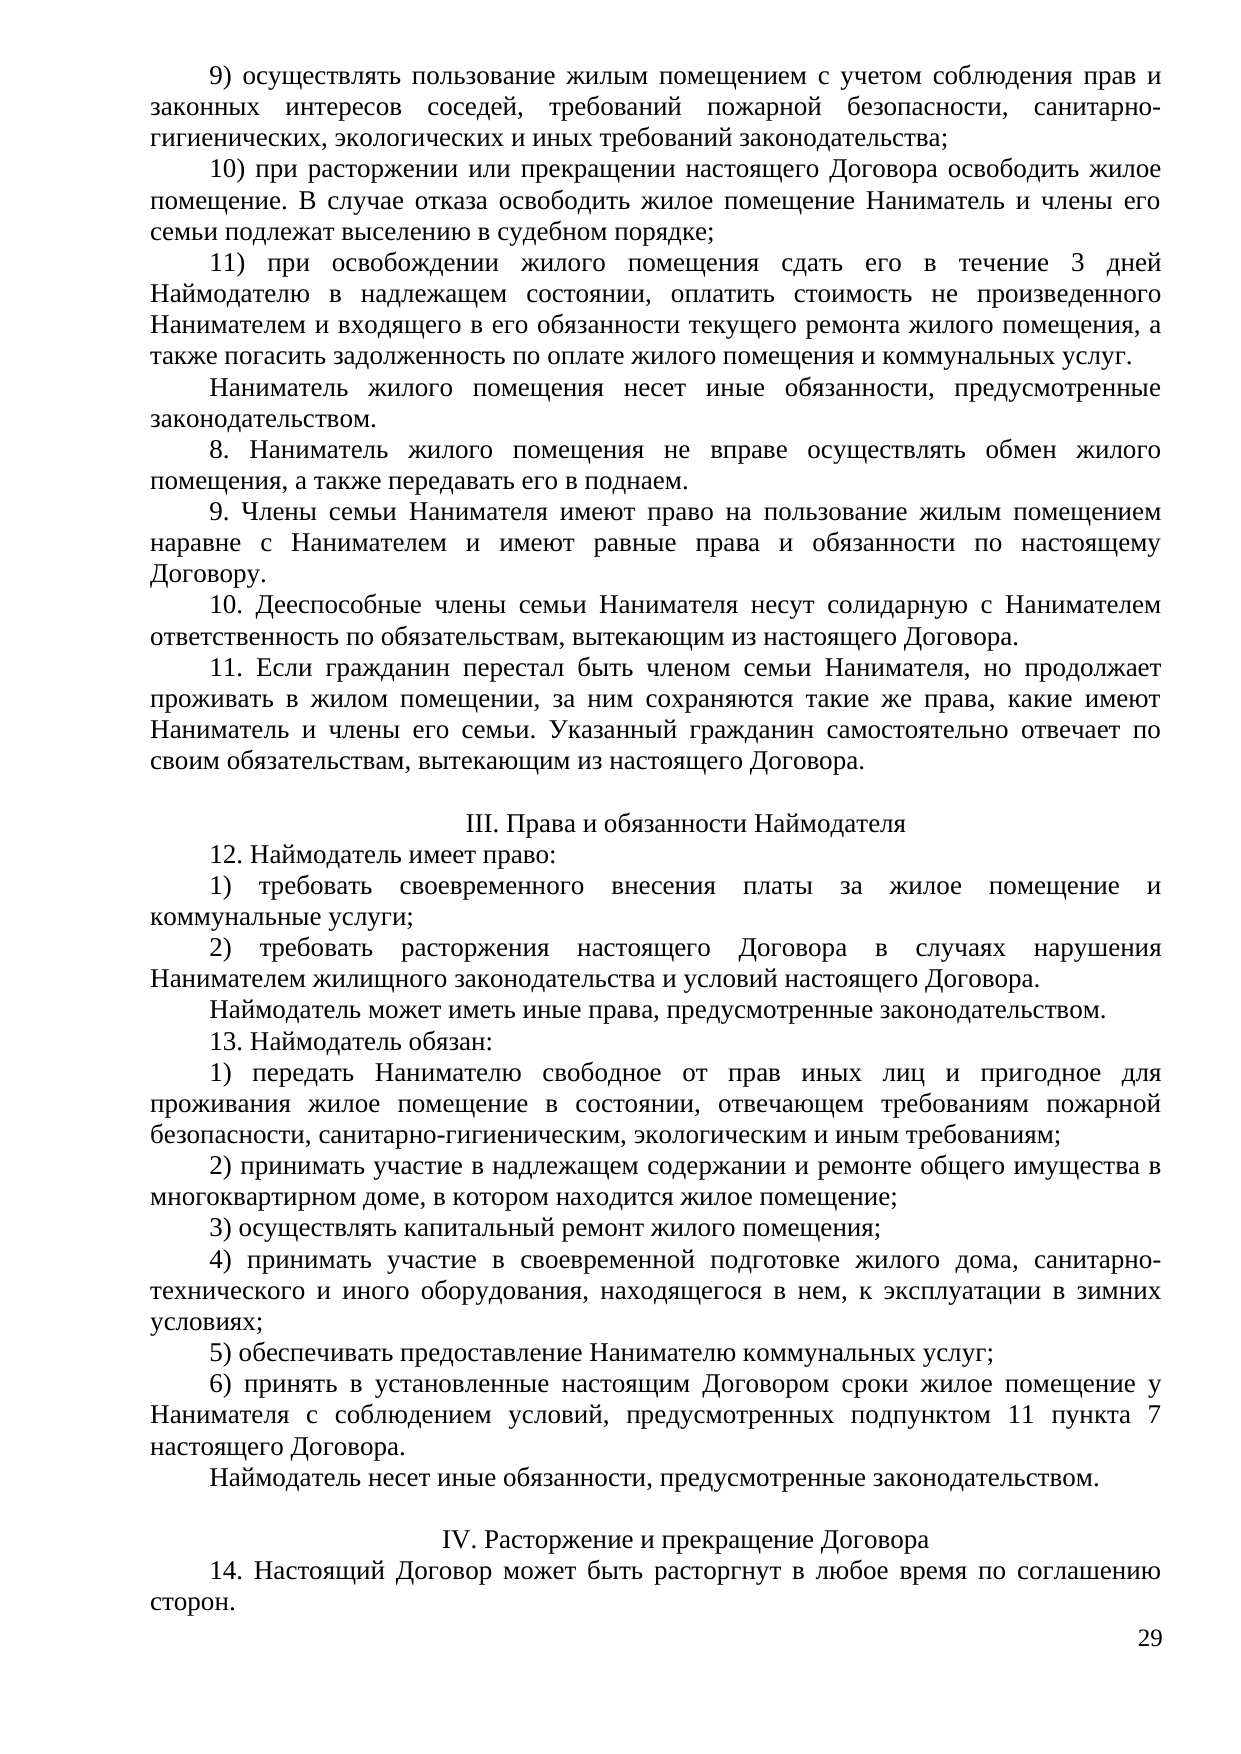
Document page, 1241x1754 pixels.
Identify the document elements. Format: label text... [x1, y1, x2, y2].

text Наймодатель несет иные обязанности, предусмотренные законодательством. [150, 1461, 1162, 1492]
text 10) при расторжении или прекращении настоящего Договора освободить жилое помещение. В случае отказа освободить жилое помещение Наниматель и члены его семьи подлежат выселению в судебном порядке; [150, 153, 1162, 246]
text 12. Наймодатель имеет право: [150, 838, 1162, 869]
text 1) передать Нанимателю свободное от прав иных лиц и пригодное для проживания жилое помещение в состоянии, отвечающем требованиям пожарной безопасности, санитарно-гигиеническим, экологическим и иным требованиям; [150, 1056, 1162, 1149]
text III. Права и обязанности Наймодателя [150, 807, 1162, 838]
text 6) принять в установленные настоящим Договором сроки жилое помещение у Нанимателя с соблюдением условий, предусмотренных подпунктом 11 пункта 7 настоящего Договора. [150, 1367, 1162, 1461]
text 2) принимать участие в надлежащем содержании и ремонте общего имущества в многоквартирном доме, в котором находится жилое помещение; [150, 1149, 1162, 1212]
text 14. Настоящий Договор может быть расторгнут в любое время по соглашению сторон. [150, 1554, 1162, 1616]
text 8. Наниматель жилого помещения не вправе осуществлять обмен жилого помещения, а также передавать его в поднаем. [150, 433, 1162, 495]
text 4) принимать участие в своевременной подготовке жилого дома, санитарно-технического и иного оборудования, находящегося в нем, к эксплуатации в зимних условиях; [150, 1243, 1162, 1336]
text 9. Члены семьи Нанимателя имеют право на пользование жилым помещением наравне с Нанимателем и имеют равные права и обязанности по настоящему Договору. [150, 495, 1162, 589]
text 13. Наймодатель обязан: [150, 1025, 1162, 1056]
text Наниматель жилого помещения несет иные обязанности, предусмотренные законодательством. [150, 371, 1162, 433]
text 11. Если гражданин перестал быть членом семьи Нанимателя, но продолжает проживать в жилом помещении, за ним сохраняются такие же права, какие имеют Наниматель и члены его семьи. Указанный гражданин самостоятельно отвечает по своим обязательствам, вытекающим из настоящего Договора. [150, 651, 1162, 776]
text 11) при освобождении жилого помещения сдать его в течение 3 дней Наймодателю в надлежащем состоянии, оплатить стоимость не произведенного Нанимателем и входящего в его обязанности текущего ремонта жилого помещения, а также погасить задолженность по оплате жилого помещения и коммунальных услуг. [150, 246, 1162, 371]
text 1) требовать своевременного внесения платы за жилое помещение и коммунальные услуги; [150, 869, 1162, 931]
text 5) обеспечивать предоставление Нанимателю коммунальных услуг; [150, 1336, 1162, 1367]
text 10. Дееспособные члены семьи Нанимателя несут солидарную с Нанимателем ответственность по обязательствам, вытекающим из настоящего Договора. [150, 589, 1162, 651]
text 9) осуществлять пользование жилым помещением с учетом соблюдения прав и законных интересов соседей, требований пожарной безопасности, санитарно-гигиенических, экологических и иных требований законодательства; [150, 59, 1162, 153]
text 3) осуществлять капитальный ремонт жилого помещения; [150, 1212, 1162, 1243]
text 2) требовать расторжения настоящего Договора в случаях нарушения Нанимателем жилищного законодательства и условий настоящего Договора. [150, 931, 1162, 993]
text Наймодатель может иметь иные права, предусмотренные законодательством. [150, 993, 1162, 1025]
text IV. Расторжение и прекращение Договора [150, 1523, 1162, 1554]
